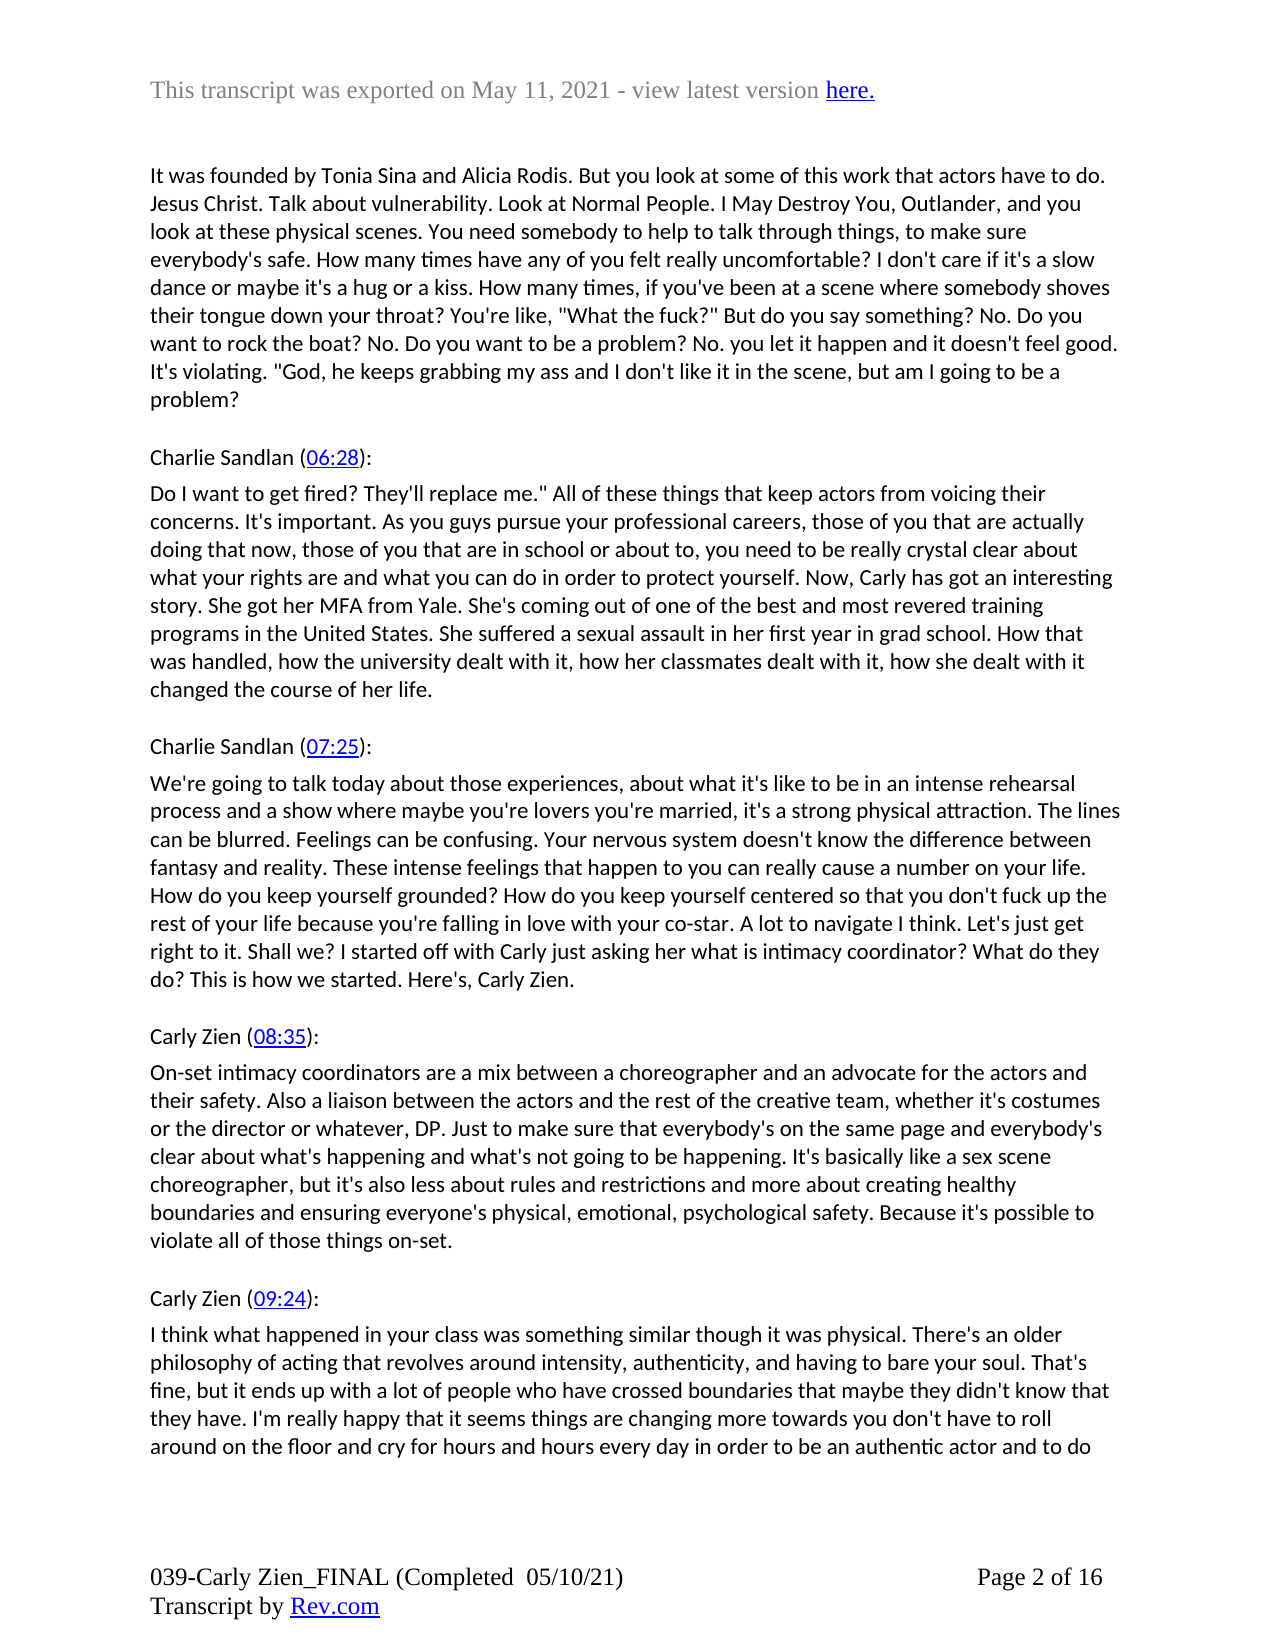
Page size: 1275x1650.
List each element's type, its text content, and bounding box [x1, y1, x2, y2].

text Charlie Sandlan (06:28): [150, 443, 1125, 471]
text It was founded by Tonia Sina and Alicia Rodis. But you look at some of this work that actors have to do. Jesus Christ. Talk about vulnerability. Look at Normal People. I May Destroy You, Outlander, and you look at these physical scenes. You need somebody to help to talk through things, to make sure everybody's safe. How many times have any of you felt really uncomfortable? I don't care if it's a slow dance or maybe it's a hug or a kiss. How many times, if you've been at a scene where somebody shoves their tongue down your throat? You're like, "What the fuck?" But do you say something? No. Do you want to rock the boat? No. Do you want to be a problem? No. you let it happen and it doesn't feel good. It's violating. "God, he keeps grabbing my ass and I don't like it in the scene, but am I going to be a problem? [150, 161, 1125, 413]
text Do I want to get fired? They'll replace me." All of these things that keep actors from voicing their concerns. It's important. As you guys pursue your professional careers, those of you that are actually doing that now, those of you that are in school or about to, you need to be really crystal clear about what your rights are and what you can do in order to protect yourself. Now, Carly has got an interesting story. She got her MFA from Yale. She's coming out of one of the best and most revered training programs in the United States. She suffered a sexual assault in her first year in grad school. How that was handled, how the university dealt with it, how her classmates dealt with it, how she dealt with it changed the course of her life. [150, 479, 1125, 703]
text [150, 1320, 1125, 1460]
text Carly Zien (09:24): [150, 1284, 1125, 1312]
text Carly Zien (08:35): [150, 1022, 1125, 1050]
text We're going to talk today about those experiences, about what it's like to be in an intense rehearsal process and a show where maybe you're lovers you're married, it's a strong physical attraction. The lines can be blurred. Feelings can be confusing. Your nervous system doesn't know the difference between fantasy and reality. These intense feelings that happen to you can really cause a number on your life. How do you keep yourself grounded? How do you keep yourself centered so that you don't fuck up the rest of your life because you're falling in love with your co-star. A lot to navigate I think. Let's just get right to it. Shall we? I started off with Carly just asking her what is intimacy coordinator? What do they do? This is how we started. Here's, Carly Zien. [150, 769, 1125, 993]
text Charlie Sandlan (07:25): [150, 732, 1125, 760]
text On-set intimacy coordinators are a mix between a choreographer and an advocate for the actors and their safety. Also a liaison between the actors and the rest of the creative team, whether it's costumes or the director or whatever, DP. Just to make sure that everybody's on the same page and everybody's clear about what's happening and what's not going to be happening. It's basically like a sex scene choreographer, but it's also less about rules and restrictions and more about creating healthy boundaries and ensuring everyone's physical, emotional, psychological safety. Because it's possible to violate all of those things on-set. [150, 1058, 1125, 1254]
